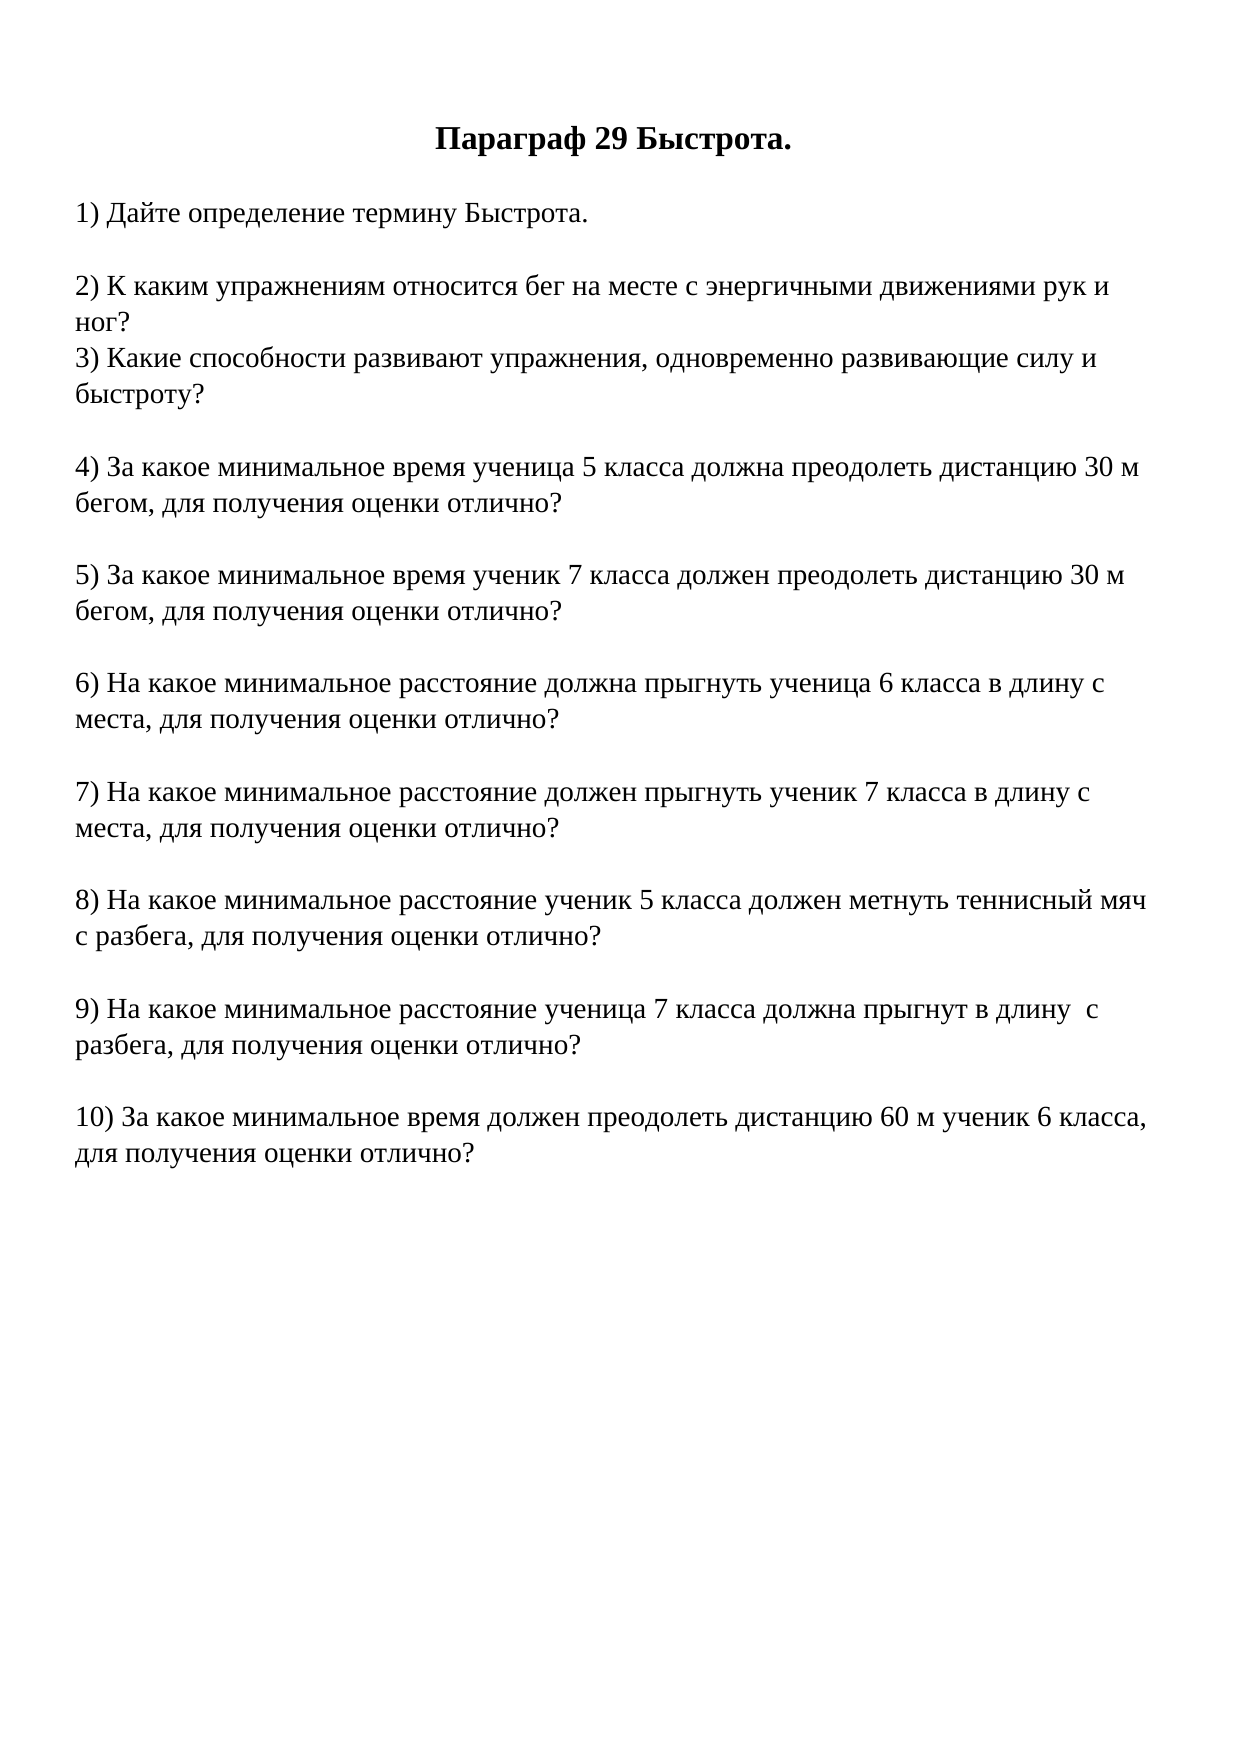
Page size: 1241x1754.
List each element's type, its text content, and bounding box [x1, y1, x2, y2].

list 4) За какое минимальное время ученица 5 класса должна преодолеть дистанцию 30 м бегом, для получения оценки отлично? [75, 449, 1152, 518]
list 8) На какое минимальное расстояние ученик 5 класса должен метнуть теннисный мяч с разбега, для получения оценки отлично? [75, 882, 1152, 952]
list 10) За какое минимальное время должен преодолеть дистанцию 60 м ученик 6 класса, для получения оценки отлично? [75, 1099, 1152, 1169]
list 9) На какое минимальное расстояние ученица 7 класса должна прыгнут в длину с разбега, для получения оценки отлично? [75, 991, 1152, 1061]
list 2) К каким упражнениям относится бег на месте с энергичными движениями рук и ног? [75, 268, 1152, 338]
list 3) Какие способности развивают упражнения, одновременно развивающие силу и быстроту? [75, 340, 1152, 410]
list 1) Дайте определение термину Быстрота. [75, 196, 1152, 229]
list 7) На какое минимальное расстояние должен прыгнуть ученик 7 класса в длину с места, для получения оценки отлично? [75, 774, 1152, 844]
list 5) За какое минимальное время ученик 7 класса должен преодолеть дистанцию 30 м бегом, для получения оценки отлично? [75, 557, 1152, 627]
list Параграф 29 Быстрота. [75, 118, 1152, 156]
list 6) На какое минимальное расстояние должна прыгнуть ученица 6 класса в длину с места, для получения оценки отлично? [75, 666, 1152, 735]
